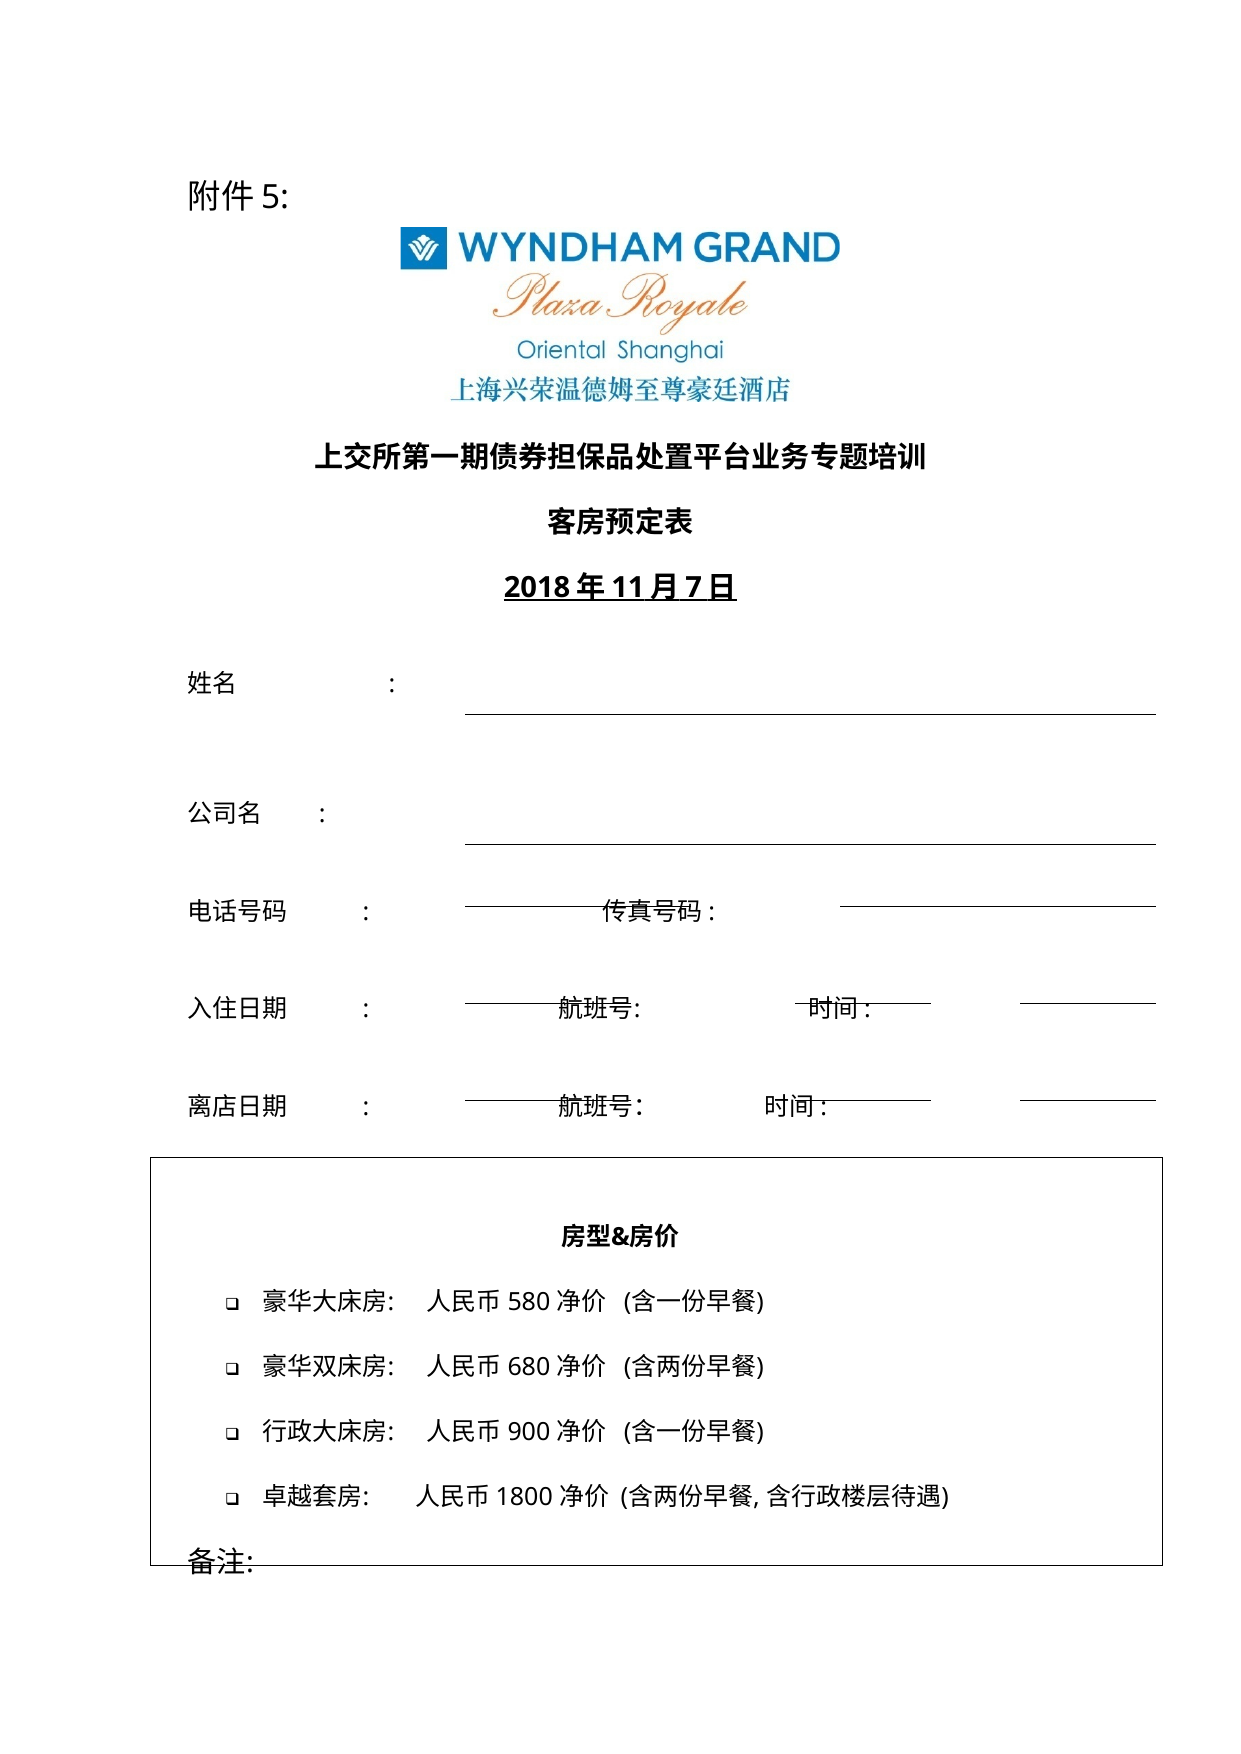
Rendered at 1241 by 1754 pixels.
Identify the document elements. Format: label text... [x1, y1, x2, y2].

subtitle 2018年11月7日 [187, 552, 1053, 617]
picture [400, 227, 840, 402]
subtitle 豪华双床房: 人民币 680 净价 (含两份早餐) [225, 1332, 1053, 1397]
subtitle 备注: [187, 1527, 1053, 1592]
subtitle 客房预定表 [187, 487, 1053, 552]
subtitle 姓名 : [187, 649, 1053, 714]
subtitle 公司名 : [187, 779, 1053, 844]
picture [400, 243, 412, 259]
subtitle 入住日期 : 航班号: 时间 : [187, 974, 1053, 1039]
subtitle 豪华大床房: 人民币 580 净价 (含一份早餐) [225, 1267, 1053, 1332]
subtitle 房型&房价 [187, 1202, 1053, 1267]
subtitle 上交所第一期债券担保品处置平台业务专题培训 [187, 422, 1053, 487]
subtitle 行政大床房: 人民币 900 净价 (含一份早餐) [225, 1397, 1053, 1462]
subtitle 离店日期 : 航班号： 时间 : [187, 1072, 1053, 1137]
subtitle 电话号码 : 传真号码 : [187, 877, 1053, 942]
subtitle 附件5: [187, 162, 1053, 227]
subtitle 卓越套房: 人民币 1800 净价 (含两份早餐, 含行政楼层待遇) [225, 1462, 1053, 1527]
